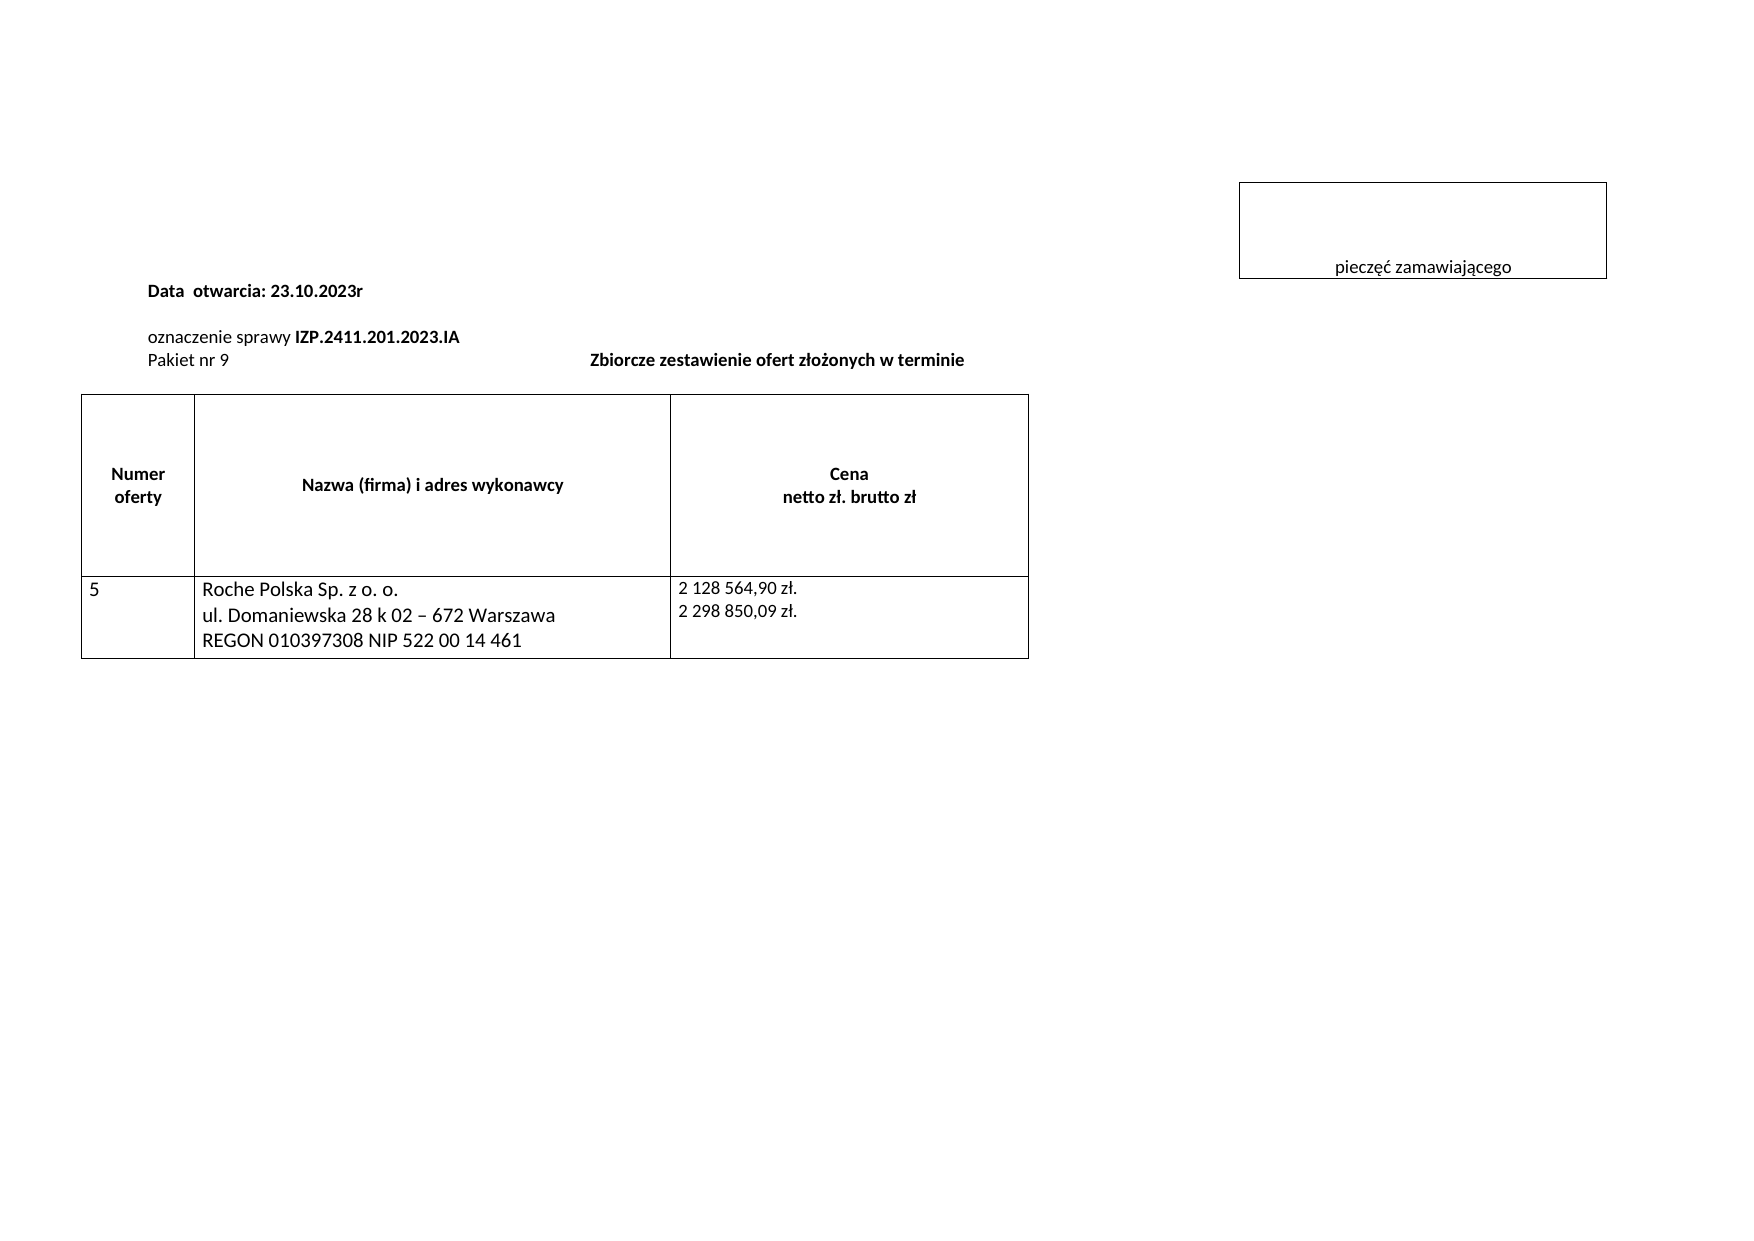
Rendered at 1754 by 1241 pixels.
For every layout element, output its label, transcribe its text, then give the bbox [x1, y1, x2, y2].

table_cell 2 128 564,90 zł. 2 298 850,09 zł. [671, 577, 1028, 658]
table_header Cena netto zł. brutto zł [671, 395, 1028, 576]
subtitle Data otwarcia: 23.10.2023r [148, 279, 1606, 302]
table_cell Roche Polska Sp. z o. o. ul. Domaniewska 28 k 02 – 672 Warszawa REGON 010397308 NIP 522 00 14 461 [195, 577, 670, 658]
text Pakiet nr 9 Zbiorcze zestawienie ofert złożonych w terminie [148, 348, 1606, 371]
table_header Numer oferty [82, 395, 194, 576]
table_cell 5 [82, 577, 194, 658]
text pieczęć zamawiającego [1240, 252, 1606, 278]
table_header Nazwa (firma) i adres wykonawcy [195, 395, 670, 576]
text oznaczenie sprawy IZP.2411.201.2023.IA [148, 325, 1606, 348]
